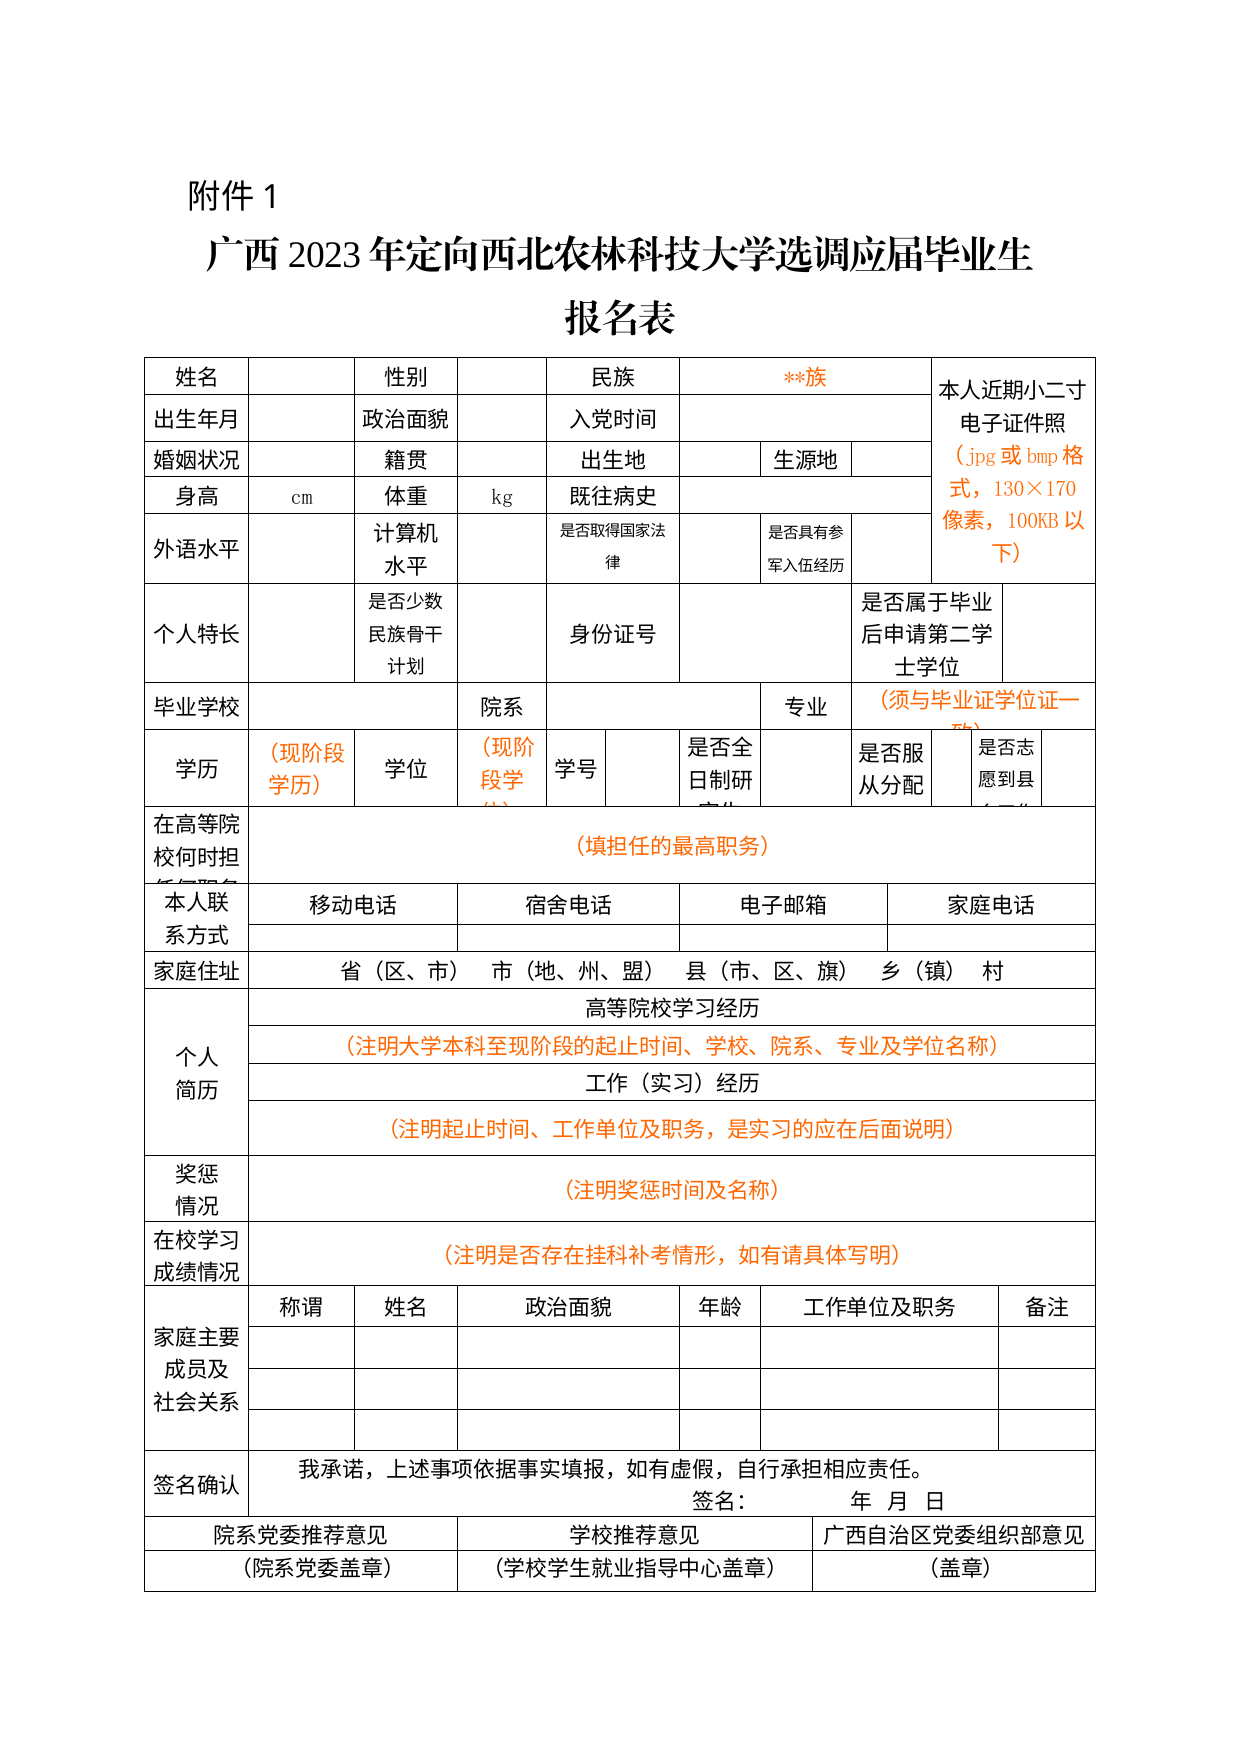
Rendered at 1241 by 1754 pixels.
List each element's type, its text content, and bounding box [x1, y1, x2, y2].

table_cell 是否少数民族骨干计划 [355, 584, 457, 682]
table_cell （现阶段学位） [458, 730, 546, 806]
table_cell 体重 [355, 477, 457, 512]
table_cell [249, 925, 457, 951]
table_cell [458, 442, 546, 476]
table_cell 是否全日制研究生 [680, 730, 760, 806]
table_cell 是否取得国家法律 职业资格证书A证 [547, 514, 679, 583]
table_cell 宿舍电话 [458, 884, 679, 924]
table_cell （盖章） 年 月 日 [813, 1551, 1095, 1591]
table_cell （注明大学本科至现阶段的起止时间、学校、院系、专业及学位名称） [249, 1026, 1095, 1063]
table_cell [458, 514, 546, 583]
table_cell [680, 1369, 760, 1409]
table_header [249, 358, 354, 394]
table_cell 学校推荐意见 [458, 1517, 812, 1550]
table_cell [1003, 584, 1095, 682]
table_cell （注明起止时间、工作单位及职务，是实习的应在后面说明） [249, 1101, 1095, 1155]
table_header 民族 [547, 358, 679, 394]
table_cell 工作（实习）经历 [249, 1064, 1095, 1100]
table_cell [249, 1369, 354, 1409]
table_cell [355, 1410, 457, 1450]
table_cell [761, 1369, 998, 1409]
table_cell [680, 442, 760, 476]
table_cell [458, 1327, 679, 1367]
table_cell [680, 514, 760, 583]
table_cell [249, 1410, 354, 1450]
table_cell 毕业学校 [145, 683, 248, 729]
table_cell 广西自治区党委组织部意见 [813, 1517, 1095, 1550]
table_cell 移动电话 [249, 884, 457, 924]
table_cell [249, 1327, 354, 1367]
table_cell 工作单位及职务 [761, 1286, 998, 1326]
table_cell 外语水平 [145, 514, 248, 583]
table_cell 奖惩 情况 [145, 1156, 248, 1221]
table_header 性别 [355, 358, 457, 394]
table_cell 签名确认 [145, 1451, 248, 1516]
table_cell [680, 395, 931, 441]
table_cell kg [458, 477, 546, 512]
table_cell 政治面貌 [458, 1286, 679, 1326]
table_cell 专业 [761, 683, 851, 729]
table_cell [888, 925, 1095, 951]
table_cell [249, 442, 354, 476]
table_cell 本人联 系方式 [145, 884, 248, 951]
table_cell [680, 1327, 760, 1367]
table_cell [680, 584, 851, 682]
table_cell 生源地 [761, 442, 851, 476]
table_cell [761, 1410, 998, 1450]
text 报名表 [187, 292, 1053, 357]
table_cell （注明是否存在挂科补考情形，如有请具体写明） [249, 1222, 1095, 1285]
table_cell （院系党委盖章） 年 月 日 [145, 1551, 457, 1591]
table_cell [249, 514, 354, 583]
table_cell [458, 1410, 679, 1450]
table_cell （注明奖惩时间及名称） [249, 1156, 1095, 1221]
table_cell 身份证号 [547, 584, 679, 682]
table_cell 高等院校学习经历 [249, 989, 1095, 1025]
table_cell [680, 925, 887, 951]
table_cell 称谓 [249, 1286, 354, 1326]
table_cell （须与毕业证学位证一致） [852, 683, 1095, 729]
table_cell 个人 简历 [145, 989, 248, 1155]
table_header 姓名 [145, 358, 248, 394]
table_header **族 [680, 358, 931, 394]
table_cell 我承诺，上述事项依据事实填报，如有虚假，自行承担相应责任。 签名： 年 月 日 [249, 1451, 1095, 1516]
table_cell [458, 584, 546, 682]
table_cell （填担任的最高职务） [249, 807, 1095, 883]
table_cell [999, 1410, 1095, 1450]
table_cell [932, 730, 971, 806]
table_cell [355, 1369, 457, 1409]
table_cell 院系 [458, 683, 546, 729]
table_cell [249, 395, 354, 441]
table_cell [458, 1551, 812, 1591]
table_cell 出生年月 [145, 395, 248, 441]
table_cell 省（区、市） 市（地、州、盟） 县（市、区、旗） 乡（镇） 村 [249, 952, 1095, 988]
table_cell 学位 [355, 730, 457, 806]
table_cell 计算机 水平 [355, 514, 457, 583]
table_cell 是否属于毕业后申请第二学士学位 [852, 584, 1002, 682]
table_cell 在校学习成绩情况 [145, 1222, 248, 1285]
table_cell [249, 584, 354, 682]
table_cell 是否志愿到县乡工作 [972, 730, 1041, 806]
table_cell 电子邮箱 [680, 884, 887, 924]
table_cell 备注 [999, 1286, 1095, 1326]
table_cell 是否服从分配 [852, 730, 931, 806]
table_cell [680, 1410, 760, 1450]
table_cell 学历 [145, 730, 248, 806]
table_header [458, 358, 546, 394]
table_cell 年龄 [680, 1286, 760, 1326]
table_cell [761, 1327, 998, 1367]
table_cell 政治面貌 [355, 395, 457, 441]
table_cell （现阶段学历） [249, 730, 354, 806]
table_cell [249, 683, 457, 729]
table_cell 出生地 [547, 442, 679, 476]
table_cell 家庭住址 [145, 952, 248, 988]
table_cell 院系党委推荐意见 [145, 1517, 457, 1550]
table_cell [680, 477, 931, 512]
table_cell cm [249, 477, 354, 512]
table_cell [458, 395, 546, 441]
table_header 本人近期小二寸 电子证件照 （jpg或bmp格式，130×170像素，100KB以下） [932, 358, 1095, 583]
table_cell [458, 1369, 679, 1409]
table_cell [761, 730, 851, 806]
table_cell [355, 1327, 457, 1367]
text 广西2023年定向西北农林科技大学选调应届毕业生 [187, 227, 1053, 292]
table_cell 身高 [145, 477, 248, 512]
table_cell 个人特长 [145, 584, 248, 682]
table_cell [999, 1369, 1095, 1409]
table_cell 既往病史 [547, 477, 679, 512]
table_cell [458, 925, 679, 951]
table_cell [852, 442, 931, 476]
table_cell 在高等院 校何时担 任何职务 [145, 807, 248, 883]
table_cell 家庭电话 [888, 884, 1095, 924]
table_cell 是否具有参军入伍经历 [761, 514, 851, 583]
table_cell 姓名 [355, 1286, 457, 1326]
table_cell [852, 514, 931, 583]
table_cell [547, 683, 760, 729]
table_cell 婚姻状况 [145, 442, 248, 476]
table_cell 家庭主要 成员及 社会关系 [145, 1286, 248, 1450]
text 附件1 [187, 162, 1053, 227]
table_cell [999, 1327, 1095, 1367]
table_cell 籍贯 [355, 442, 457, 476]
table_cell 学号 [547, 730, 605, 806]
table_cell [1042, 730, 1095, 806]
table_cell [606, 730, 679, 806]
table_cell 入党时间 [547, 395, 679, 441]
